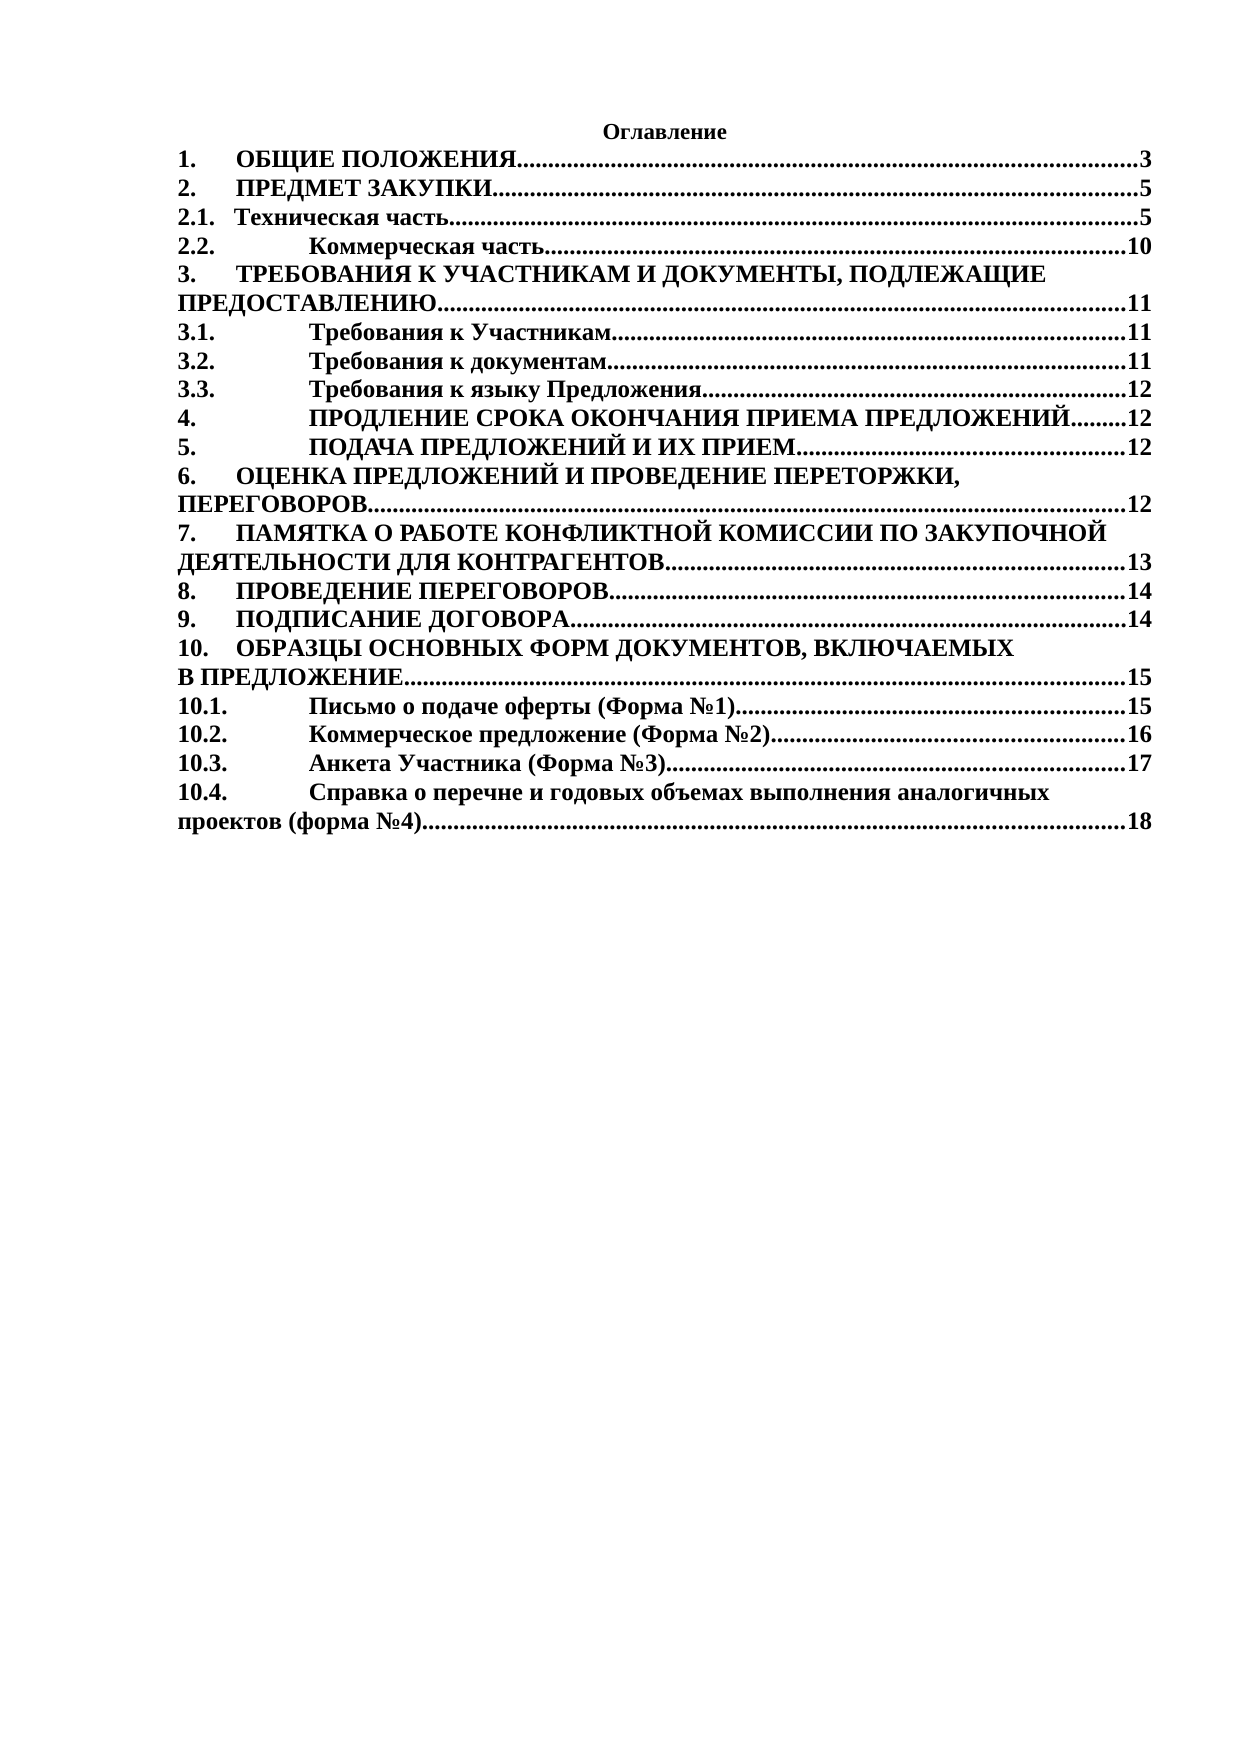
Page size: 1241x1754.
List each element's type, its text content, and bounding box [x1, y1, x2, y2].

text 2. Предмет закупки 5 [177, 173, 1152, 202]
text 10. Образцы основных форм документов, включаемых в Предложение 15 [177, 633, 1152, 691]
text 3.2. Требования к документам 11 [177, 346, 1152, 374]
text 6. Оценка Предложений и проведение переторжки, переговоров 12 [177, 461, 1152, 518]
text 3.3. Требования к языку Предложения 12 [177, 374, 1152, 403]
text 3.1. Требования к Участникам 11 [177, 317, 1152, 346]
text 10.4. Справка о перечне и годовых объемах выполнения аналогичных проектов (форма №4) 18 [177, 777, 1152, 834]
text 2.2. Коммерческая часть 10 [177, 231, 1152, 259]
text 5. Подача предложений и их прием 12 [177, 432, 1152, 461]
text 2.1. Техническая часть 5 [177, 202, 1152, 231]
text 10.2. Коммерческое предложение (Форма №2) 16 [177, 719, 1152, 748]
text Оглавление [177, 118, 1152, 144]
text 8. Проведение переговоров 14 [177, 576, 1152, 604]
text 4. Продление срока окончания приема Предложений 12 [177, 403, 1152, 432]
text 9. Подписание Договора 14 [177, 604, 1152, 633]
text 1. Общие положения 3 [177, 144, 1152, 173]
text 3. Требования к Участникам и документы, подлежащие предоставлению 11 [177, 259, 1152, 317]
text 7. Памятка о работе Конфликтной комиссии по закупочной деятельности для контрагентов 13 [177, 518, 1152, 576]
text 10.1. Письмо о подаче оферты (Форма №1) 15 [177, 691, 1152, 719]
text 10.3. Анкета Участника (Форма №3) 17 [177, 748, 1152, 777]
